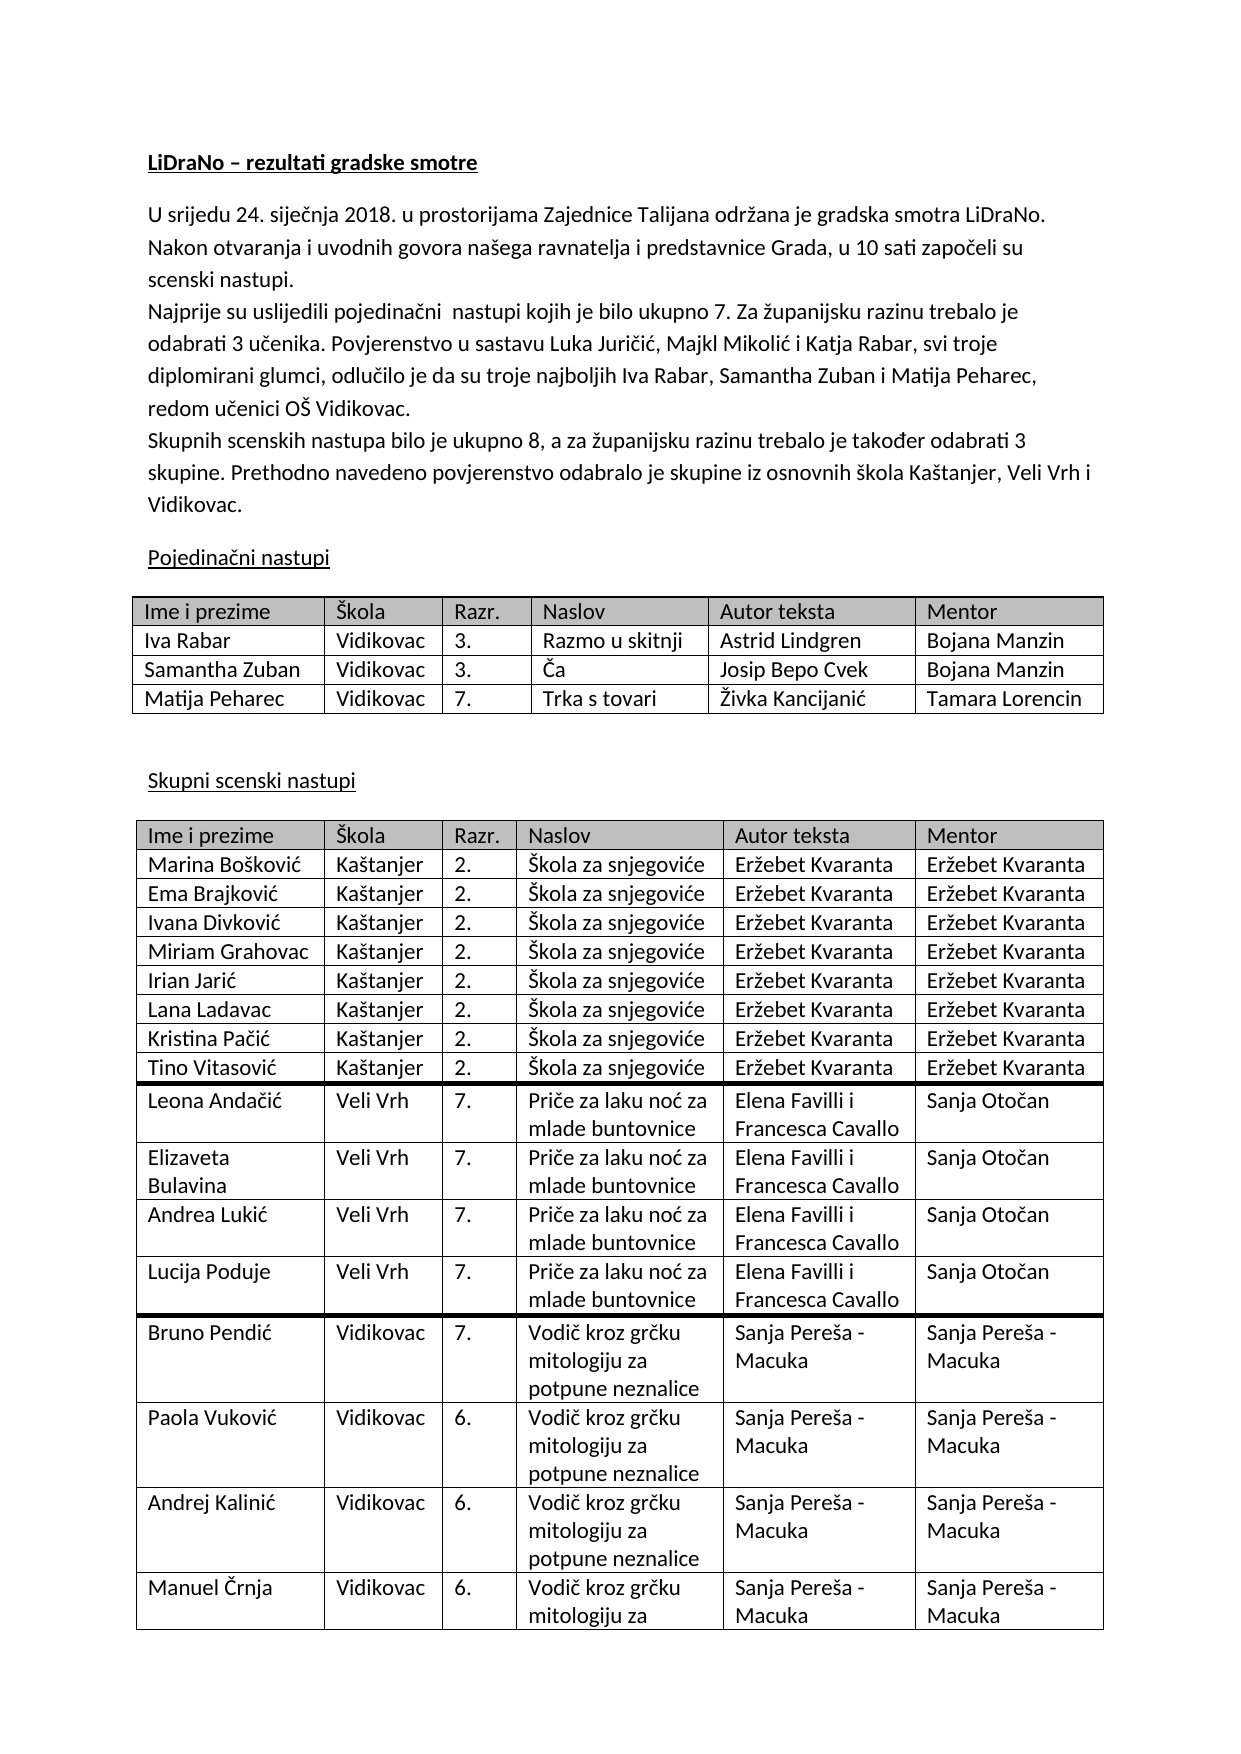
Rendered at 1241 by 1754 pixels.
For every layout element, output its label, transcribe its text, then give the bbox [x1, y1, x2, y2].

table_cell Priče za laku noć za mlade buntovnice [517, 1086, 723, 1142]
table_cell Eržebet Kvaranta [724, 966, 915, 994]
table_cell Eržebet Kvaranta [724, 879, 915, 907]
table_cell Ema Brajković [137, 879, 324, 907]
table_header Razr. [443, 598, 531, 625]
table_cell Sanja Pereša - Macuka [724, 1488, 915, 1572]
table_cell Josip Bepo Cvek [709, 656, 915, 683]
table_cell Sanja Otočan [916, 1200, 1103, 1256]
table_cell Andrej Kalinić [137, 1488, 324, 1572]
table_cell Škola za snjegoviće [517, 879, 723, 907]
text LiDraNo – rezultati gradske smotre [148, 148, 1093, 176]
table_cell Vodič kroz grčku mitologiju za potpune neznalice [517, 1403, 723, 1487]
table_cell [517, 1573, 723, 1629]
table_header Škola [325, 598, 442, 625]
table_cell Eržebet Kvaranta [916, 908, 1103, 936]
table_cell Bojana Manzin [916, 626, 1103, 654]
table_cell Priče za laku noć za mlade buntovnice [517, 1143, 723, 1199]
table_cell Eržebet Kvaranta [724, 1053, 915, 1081]
table_cell Lana Ladavac [137, 995, 324, 1023]
table_cell 7. [443, 1086, 516, 1142]
table_cell Elena Favilli i Francesca Cavallo [724, 1086, 915, 1142]
table_cell 7. [443, 1200, 516, 1256]
table_cell Eržebet Kvaranta [724, 850, 915, 878]
table_cell Trka s tovari [532, 685, 708, 713]
text U srijedu 24. siječnja 2018. u prostorijama Zajednice Talijana održana je gradska smotra LiDraNo. Nakon otvaranja i uvodnih govora našega ravnatelja i predstavnice Grada, u 10 sati započeli su scenski nastupi. Najprije su uslijedili pojedinačni nastupi kojih je bilo ukupno 7. Za županijsku razinu trebalo je odabrati 3 učenika. Povjerenstvo u sastavu Luka Juričić, Majkl Mikolić i Katja Rabar, svi troje diplomirani glumci, odlučilo je da su troje najboljih Iva Rabar, Samantha Zuban i Matija Peharec, redom učenici OŠ Vidikovac. Skupnih scenskih nastupa bilo je ukupno 8, a za županijsku razinu trebalo je također odabrati 3 skupine. Prethodno navedeno povjerenstvo odabralo je skupine iz osnovnih škola Kaštanjer, Veli Vrh i Vidikovac. [148, 201, 1093, 518]
table_cell Eržebet Kvaranta [724, 908, 915, 936]
table_cell Vidikovac [325, 1573, 442, 1629]
table_cell 6. [443, 1488, 516, 1572]
table_header Mentor [916, 598, 1103, 625]
table_cell Razmo u skitnji [532, 626, 708, 654]
table_cell Kaštanjer [325, 908, 442, 936]
table_cell Kaštanjer [325, 1024, 442, 1052]
table_cell Elena Favilli i Francesca Cavallo [724, 1143, 915, 1199]
table_cell 3. [443, 626, 531, 654]
table_cell Škola za snjegoviće [517, 937, 723, 965]
table_cell Tino Vitasović [137, 1053, 324, 1081]
table_cell Eržebet Kvaranta [916, 966, 1103, 994]
table_cell Samantha Zuban [133, 656, 324, 683]
table_cell 6. [443, 1573, 516, 1629]
table_cell Elena Favilli i Francesca Cavallo [724, 1257, 915, 1313]
table_cell 6. [443, 1403, 516, 1487]
table_cell Sanja Pereša - Macuka [916, 1488, 1103, 1572]
table_cell Miriam Grahovac [137, 937, 324, 965]
table_cell Elena Favilli i Francesca Cavallo [724, 1200, 915, 1256]
table_cell Veli Vrh [325, 1200, 442, 1256]
table_cell Vidikovac [325, 1488, 442, 1572]
table_cell 2. [443, 879, 516, 907]
table_cell Veli Vrh [325, 1257, 442, 1313]
table_cell Eržebet Kvaranta [916, 1053, 1103, 1081]
table_cell Kaštanjer [325, 995, 442, 1023]
table_header Naslov [532, 598, 708, 625]
table_cell Kaštanjer [325, 850, 442, 878]
table_header Autor teksta [724, 821, 915, 849]
table_cell 2. [443, 966, 516, 994]
table_cell Eržebet Kvaranta [724, 995, 915, 1023]
table_cell 3. [443, 656, 531, 683]
table_cell Leona Andačić [137, 1086, 324, 1142]
table_cell Sanja Pereša - Macuka [724, 1318, 915, 1402]
table_cell Priče za laku noć za mlade buntovnice [517, 1200, 723, 1256]
table_cell Matija Peharec [133, 685, 324, 713]
table_cell 2. [443, 1053, 516, 1081]
table_cell Kaštanjer [325, 879, 442, 907]
table_cell Živka Kancijanić [709, 685, 915, 713]
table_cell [916, 1573, 1103, 1629]
table_cell Eržebet Kvaranta [916, 1024, 1103, 1052]
table_cell Škola za snjegoviće [517, 1024, 723, 1052]
table_cell Sanja Otočan [916, 1086, 1103, 1142]
table_cell Eržebet Kvaranta [916, 995, 1103, 1023]
table_cell 2. [443, 937, 516, 965]
table_cell 7. [443, 1257, 516, 1313]
table_header Ime i prezime [133, 598, 324, 625]
table_cell Sanja Pereša - Macuka [724, 1403, 915, 1487]
table_cell Eržebet Kvaranta [916, 879, 1103, 907]
table_cell Veli Vrh [325, 1143, 442, 1199]
table_cell Vidikovac [325, 685, 442, 713]
table_cell Kaštanjer [325, 1053, 442, 1081]
table_cell Sanja Pereša - Macuka [916, 1403, 1103, 1487]
table_cell Lucija Poduje [137, 1257, 324, 1313]
table_cell Vidikovac [325, 626, 442, 654]
table_cell Eržebet Kvaranta [916, 937, 1103, 965]
table_header Razr. [443, 821, 516, 849]
table_cell Tamara Lorencin [916, 685, 1103, 713]
table_cell Vodič kroz grčku mitologiju za potpune neznalice [517, 1318, 723, 1402]
table_cell Veli Vrh [325, 1086, 442, 1142]
table_cell Škola za snjegoviće [517, 995, 723, 1023]
table_cell Škola za snjegoviće [517, 850, 723, 878]
table_cell Elizaveta Bulavina [137, 1143, 324, 1199]
table_cell 2. [443, 995, 516, 1023]
table_header Mentor [916, 821, 1103, 849]
table_cell Sanja Otočan [916, 1143, 1103, 1199]
table_cell Sanja Otočan [916, 1257, 1103, 1313]
table_header Autor teksta [709, 598, 915, 625]
table_cell Vidikovac [325, 656, 442, 683]
text Skupni scenski nastupi [148, 767, 1093, 795]
table_cell Vidikovac [325, 1318, 442, 1402]
table_cell Kaštanjer [325, 937, 442, 965]
table_cell Manuel Črnja [137, 1573, 324, 1629]
table_cell Paola Vuković [137, 1403, 324, 1487]
table_cell Eržebet Kvaranta [724, 937, 915, 965]
table_cell Kaštanjer [325, 966, 442, 994]
table_cell Bruno Pendić [137, 1318, 324, 1402]
table_cell Škola za snjegoviće [517, 908, 723, 936]
table_cell Škola za snjegoviće [517, 966, 723, 994]
table_cell 2. [443, 908, 516, 936]
table_header Škola [325, 821, 442, 849]
table_cell Eržebet Kvaranta [916, 850, 1103, 878]
table_cell 2. [443, 850, 516, 878]
table_cell Sanja Pereša - Macuka [916, 1318, 1103, 1402]
table_cell Marina Bošković [137, 850, 324, 878]
table_cell 7. [443, 685, 531, 713]
table_cell Vidikovac [325, 1403, 442, 1487]
table_cell Ivana Divković [137, 908, 324, 936]
table_cell 7. [443, 1318, 516, 1402]
table_cell Škola za snjegoviće [517, 1053, 723, 1081]
table_cell Ča [532, 656, 708, 683]
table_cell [517, 1488, 723, 1572]
table_cell Andrea Lukić [137, 1200, 324, 1256]
table_cell 7. [443, 1143, 516, 1199]
table_cell Bojana Manzin [916, 656, 1103, 683]
table_cell Eržebet Kvaranta [724, 1024, 915, 1052]
table_header Naslov [517, 821, 723, 849]
table_cell 2. [443, 1024, 516, 1052]
table_cell Irian Jarić [137, 966, 324, 994]
table_cell Priče za laku noć za mlade buntovnice [517, 1257, 723, 1313]
table_cell Astrid Lindgren [709, 626, 915, 654]
table_header Ime i prezime [137, 821, 324, 849]
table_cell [724, 1573, 915, 1629]
text Pojedinačni nastupi [148, 543, 1093, 571]
table_cell Iva Rabar [133, 626, 324, 654]
table_cell Kristina Pačić [137, 1024, 324, 1052]
